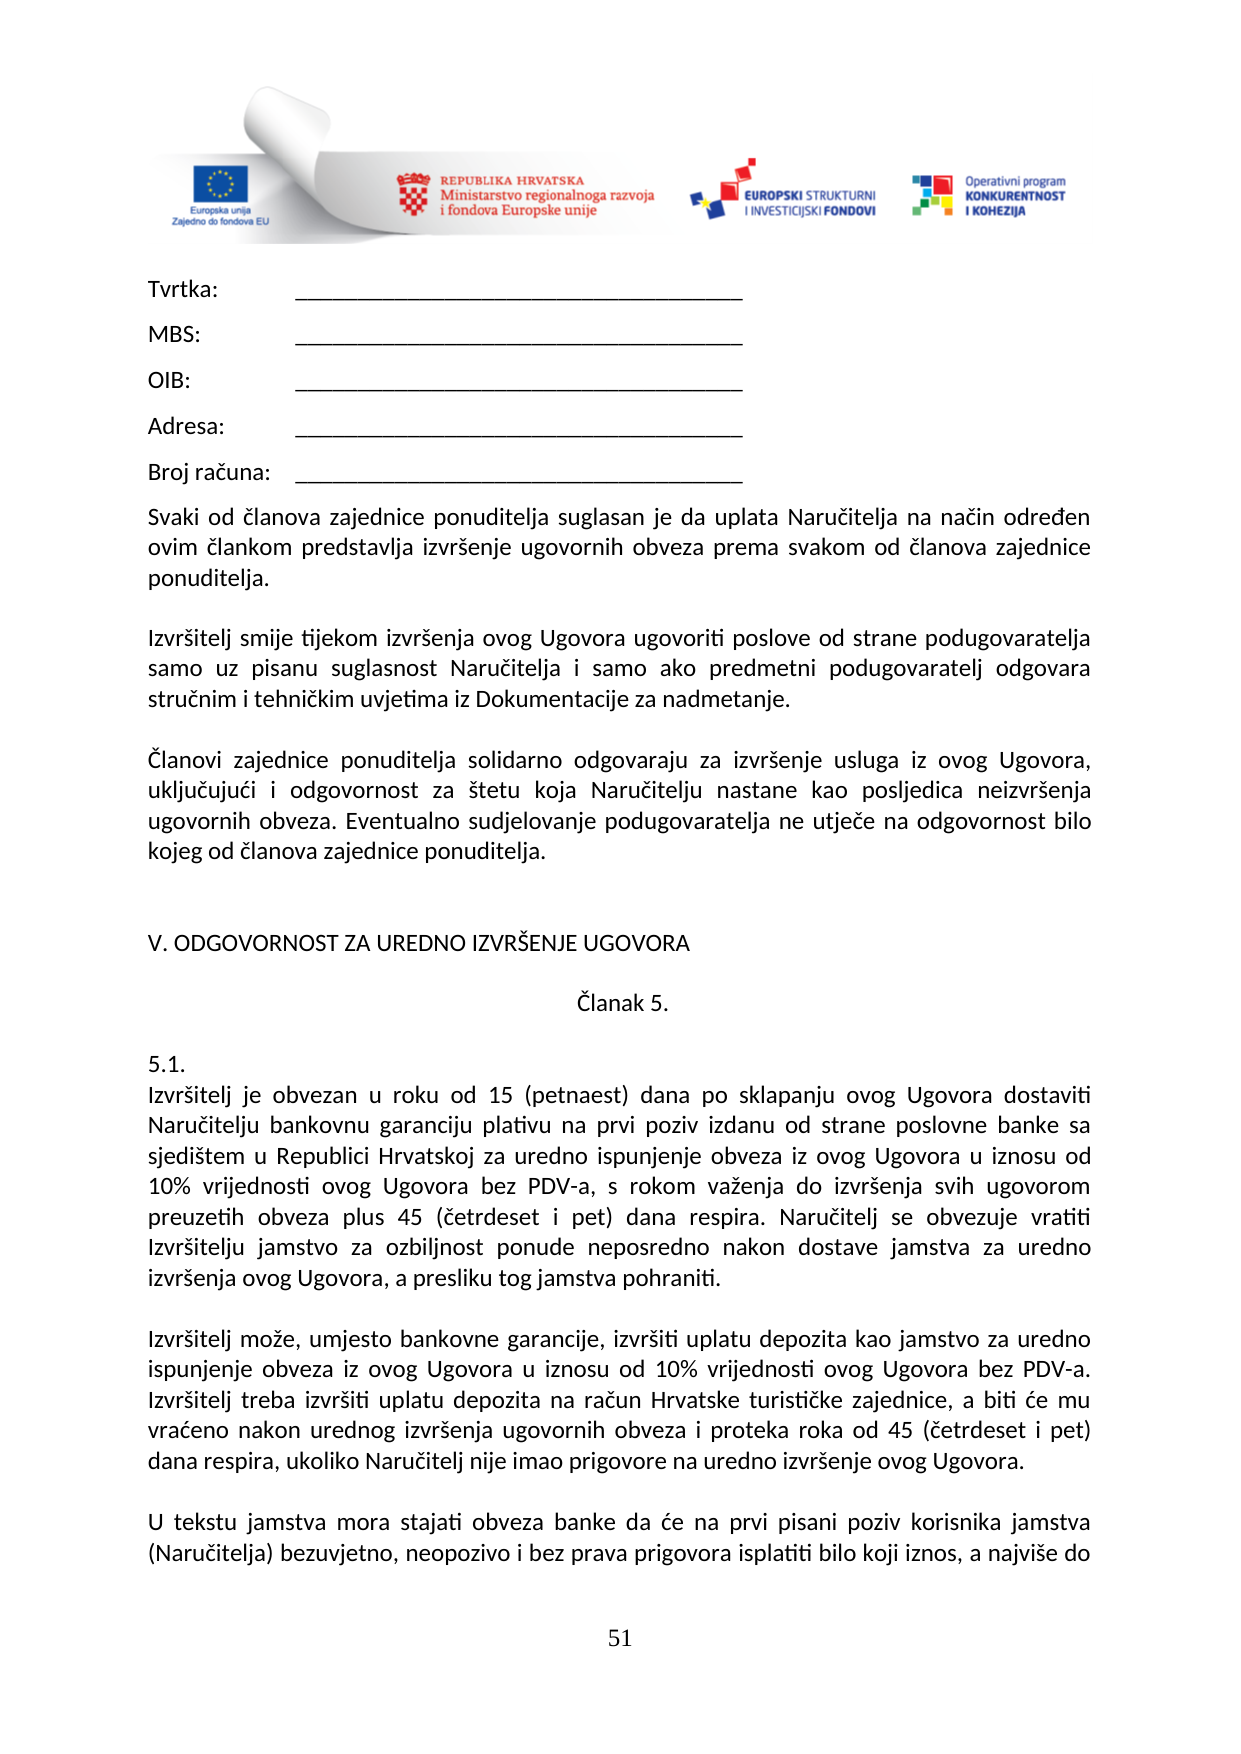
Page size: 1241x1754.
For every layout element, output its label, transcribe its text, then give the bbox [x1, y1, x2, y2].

text Adresa: ____________________________________ Broj računa: ____________________________________ [148, 410, 1093, 486]
text MBS: ____________________________________ [148, 318, 1093, 349]
picture [147, 73, 1093, 244]
text Tvrtka: ____________________________________ [148, 273, 1093, 303]
text 5.1. [148, 1048, 1093, 1079]
text Članovi zajednice ponuditelja solidarno odgovaraju za izvršenje usluga iz ovog Ugovora, uključujući i odgovornost za štetu koja Naručitelju nastane kao posljedica neizvršenja ugovornih obveza. Eventualno sudjelovanje podugovaratelja ne utječe na odgovornost bilo kojeg od članova zajednice ponuditelja. [148, 744, 1093, 866]
text Svaki od članova zajednice ponuditelja suglasan je da uplata Naručitelja na način određen ovim člankom predstavlja izvršenje ugovornih obveza prema svakom od članova zajednice ponuditelja. [148, 501, 1093, 592]
text Članak 5. [577, 988, 1093, 1018]
text V. ODGOVORNOST ZA UREDNO IZVRŠENJE UGOVORA [148, 927, 1051, 957]
text Izvršitelj smije tijekom izvršenja ovog Ugovora ugovoriti poslove od strane podugovaratelja samo uz pisanu suglasnost Naručitelja i samo ako predmetni podugovaratelj odgovara stručnim i tehničkim uvjetima iz Dokumentacije za nadmetanje. [148, 622, 1093, 713]
text OIB: ____________________________________ [148, 364, 1093, 395]
text Izvršitelj je obvezan u roku od 15 (petnaest) dana po sklapanju ovog Ugovora dostaviti Naručitelju bankovnu garanciju plativu na prvi poziv izdanu od strane poslovne banke sa sjedištem u Republici Hrvatskoj za uredno ispunjenje obveza iz ovog Ugovora u iznosu od 10% vrijednosti ovog Ugovora bez PDV-a, s rokom važenja do izvršenja svih ugovorom preuzetih obveza plus 45 (četrdeset i pet) dana respira. Naručitelj se obvezuje vratiti Izvršitelju jamstvo za ozbiljnost ponude neposredno nakon dostave jamstva za uredno izvršenja ovog Ugovora, a presliku tog jamstva pohraniti. [148, 1079, 1093, 1292]
text Izvršitelj može, umjesto bankovne garancije, izvršiti uplatu depozita kao jamstvo za uredno ispunjenje obveza iz ovog Ugovora u iznosu od 10% vrijednosti ovog Ugovora bez PDV-a. Izvršitelj treba izvršiti uplatu depozita na račun Hrvatske turističke zajednice, a biti će mu vraćeno nakon urednog izvršenja ugovornih obveza i proteka roka od 45 (četrdeset i pet) dana respira, ukoliko Naručitelj nije imao prigovore na uredno izvršenje ovog Ugovora. [148, 1323, 1093, 1476]
